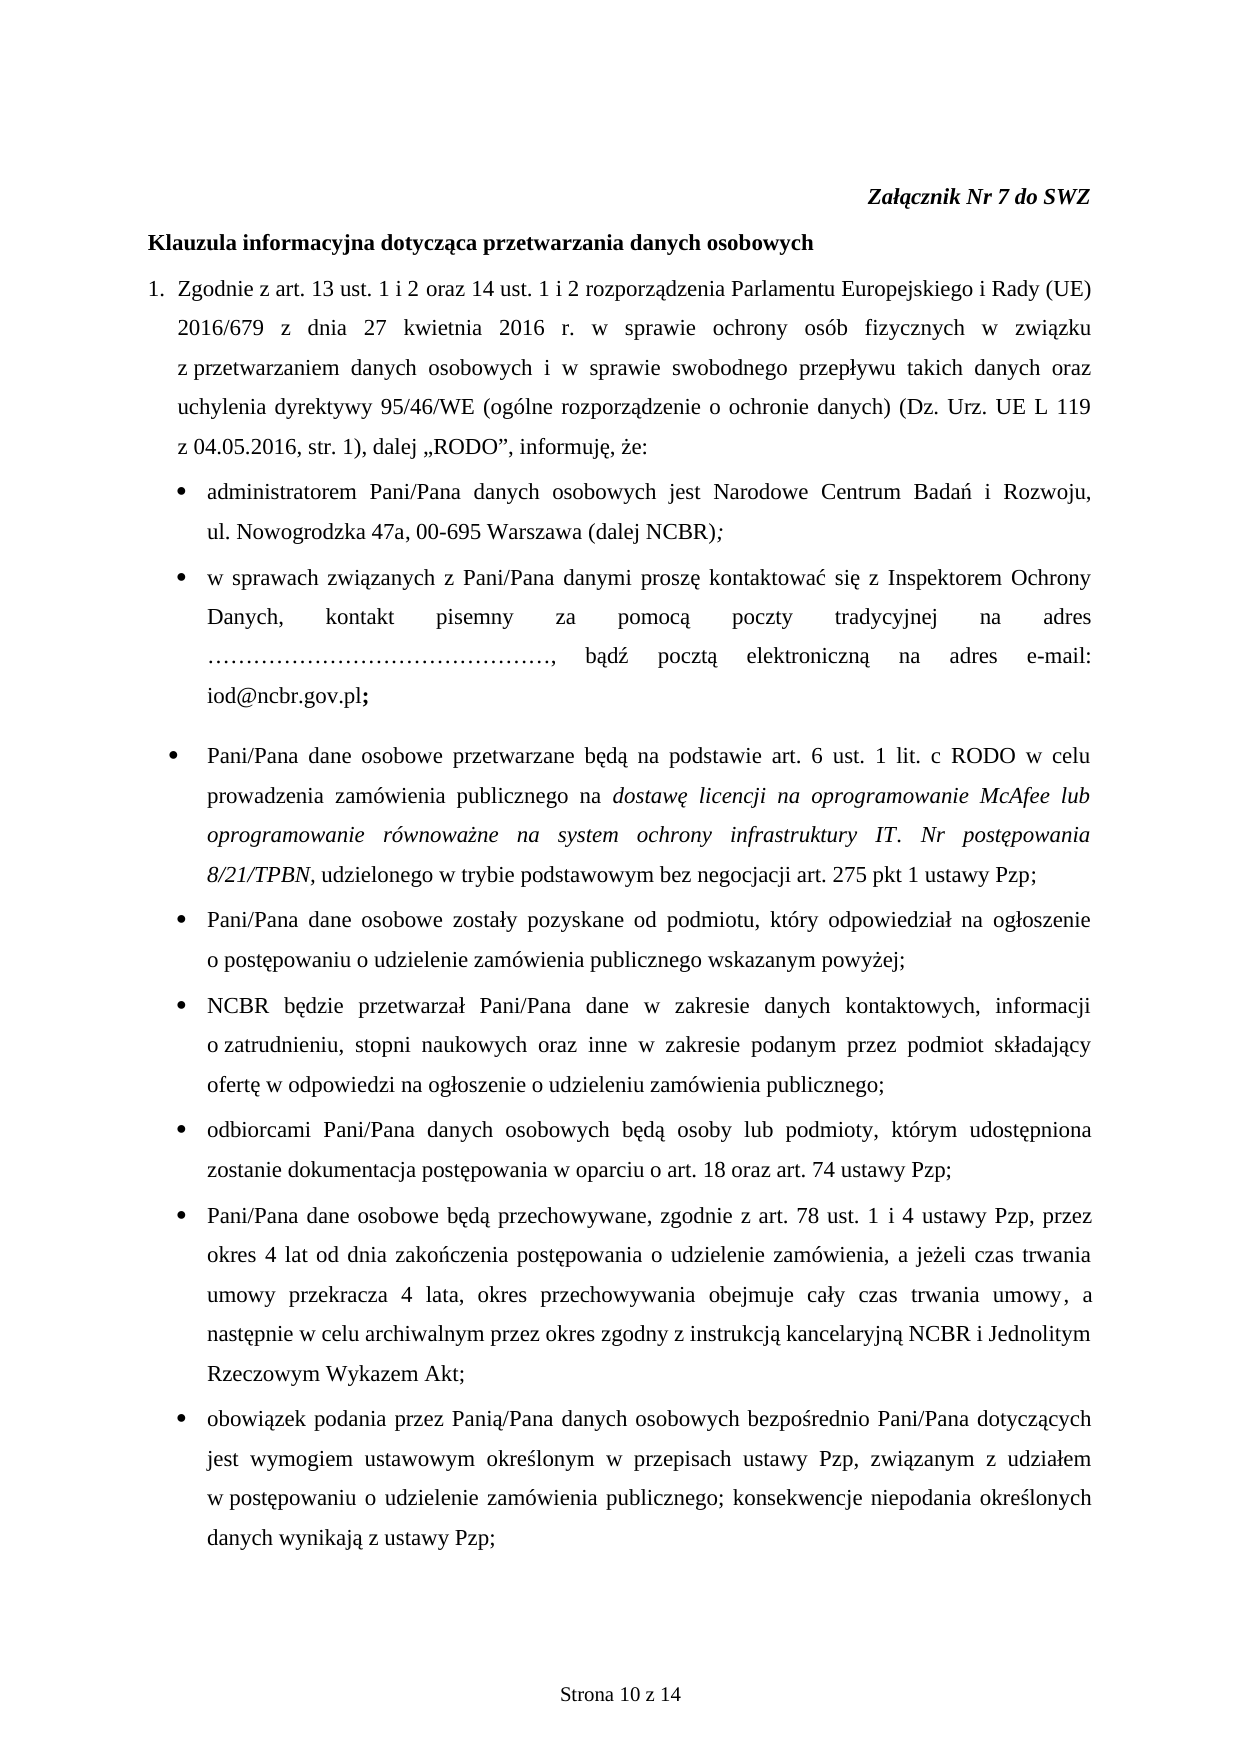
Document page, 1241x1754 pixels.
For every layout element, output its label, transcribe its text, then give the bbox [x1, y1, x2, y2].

list obowiązek podania przez Panią/Pana danych osobowych bezpośrednio Pani/Pana dotyczących jest wymogiem ustawowym określonym w przepisach ustawy Pzp, związanym z udziałem w postępowaniu o udzielenie zamówienia publicznego; konsekwencje niepodania określonych danych wynikają z ustawy Pzp; [177, 1405, 1092, 1550]
list odbiorcami Pani/Pana danych osobowych będą osoby lub podmioty, którym udostępniona zostanie dokumentacja postępowania w oparciu o art. 18 oraz art. 74 ustawy Pzp; [177, 1116, 1092, 1182]
list Pani/Pana dane osobowe będą przechowywane, zgodnie z art. 78 ust. 1 i 4 ustawy Pzp, przez okres 4 lat od dnia zakończenia postępowania o udzielenie zamówienia, a jeżeli czas trwania umowy przekracza 4 lata, okres przechowywania obejmuje cały czas trwania umowy, a następnie w celu archiwalnym przez okres zgodny z instrukcją kancelaryjną NCBR i Jednolitym Rzeczowym Wykazem Akt; [177, 1202, 1092, 1386]
list administratorem Pani/Pana danych osobowych jest Narodowe Centrum Badań i Rozwoju, ul. Nowogrodzka 47a, 00-695 Warszawa (dalej NCBR); [177, 478, 1092, 544]
text Klauzula informacyjna dotycząca przetwarzania danych osobowych [148, 229, 1092, 255]
list Pani/Pana dane osobowe zostały pozyskane od podmiotu, który odpowiedział na ogłoszenie o postępowaniu o udzielenie zamówienia publicznego wskazanym powyżej; [177, 907, 1092, 972]
list Zgodnie z art. 13 ust. 1 i 2 oraz 14 ust. 1 i 2 rozporządzenia Parlamentu Europejskiego i Rady (UE) 2016/679 z dnia 27 kwietnia 2016 r. w sprawie ochrony osób fizycznych w związku z przetwarzaniem danych osobowych i w sprawie swobodnego przepływu takich danych oraz uchylenia dyrektywy 95/46/WE (ogólne rozporządzenie o ochronie danych) (Dz. Urz. UE L 119 z 04.05.2016, str. 1), dalej „RODO”, informuję, że: [148, 275, 1092, 459]
subtitle Załącznik Nr 7 do SWZ [148, 183, 1092, 210]
list NCBR będzie przetwarzał Pani/Pana dane w zakresie danych kontaktowych, informacji o zatrudnieniu, stopni naukowych oraz inne w zakresie podanym przez podmiot składający ofertę w odpowiedzi na ogłoszenie o udzieleniu zamówienia publicznego; [177, 992, 1092, 1097]
list w sprawach związanych z Pani/Pana danymi proszę kontaktować się z Inspektorem Ochrony Danych, kontakt pisemny za pomocą poczty tradycyjnej na adres ………………………………………, bądź pocztą elektroniczną na adres e-mail: iod@ncbr.gov.pl; [177, 564, 1092, 708]
list Pani/Pana dane osobowe przetwarzane będą na podstawie art. 6 ust. 1 lit. c RODO w celu prowadzenia zamówienia publicznego na dostawę licencji na oprogramowanie McAfee lub oprogramowanie równoważne na system ochrony infrastruktury IT. Nr postępowania 8/21/TPBN, udzielonego w trybie podstawowym bez negocjacji art. 275 pkt 1 ustawy Pzp; [169, 742, 1092, 887]
